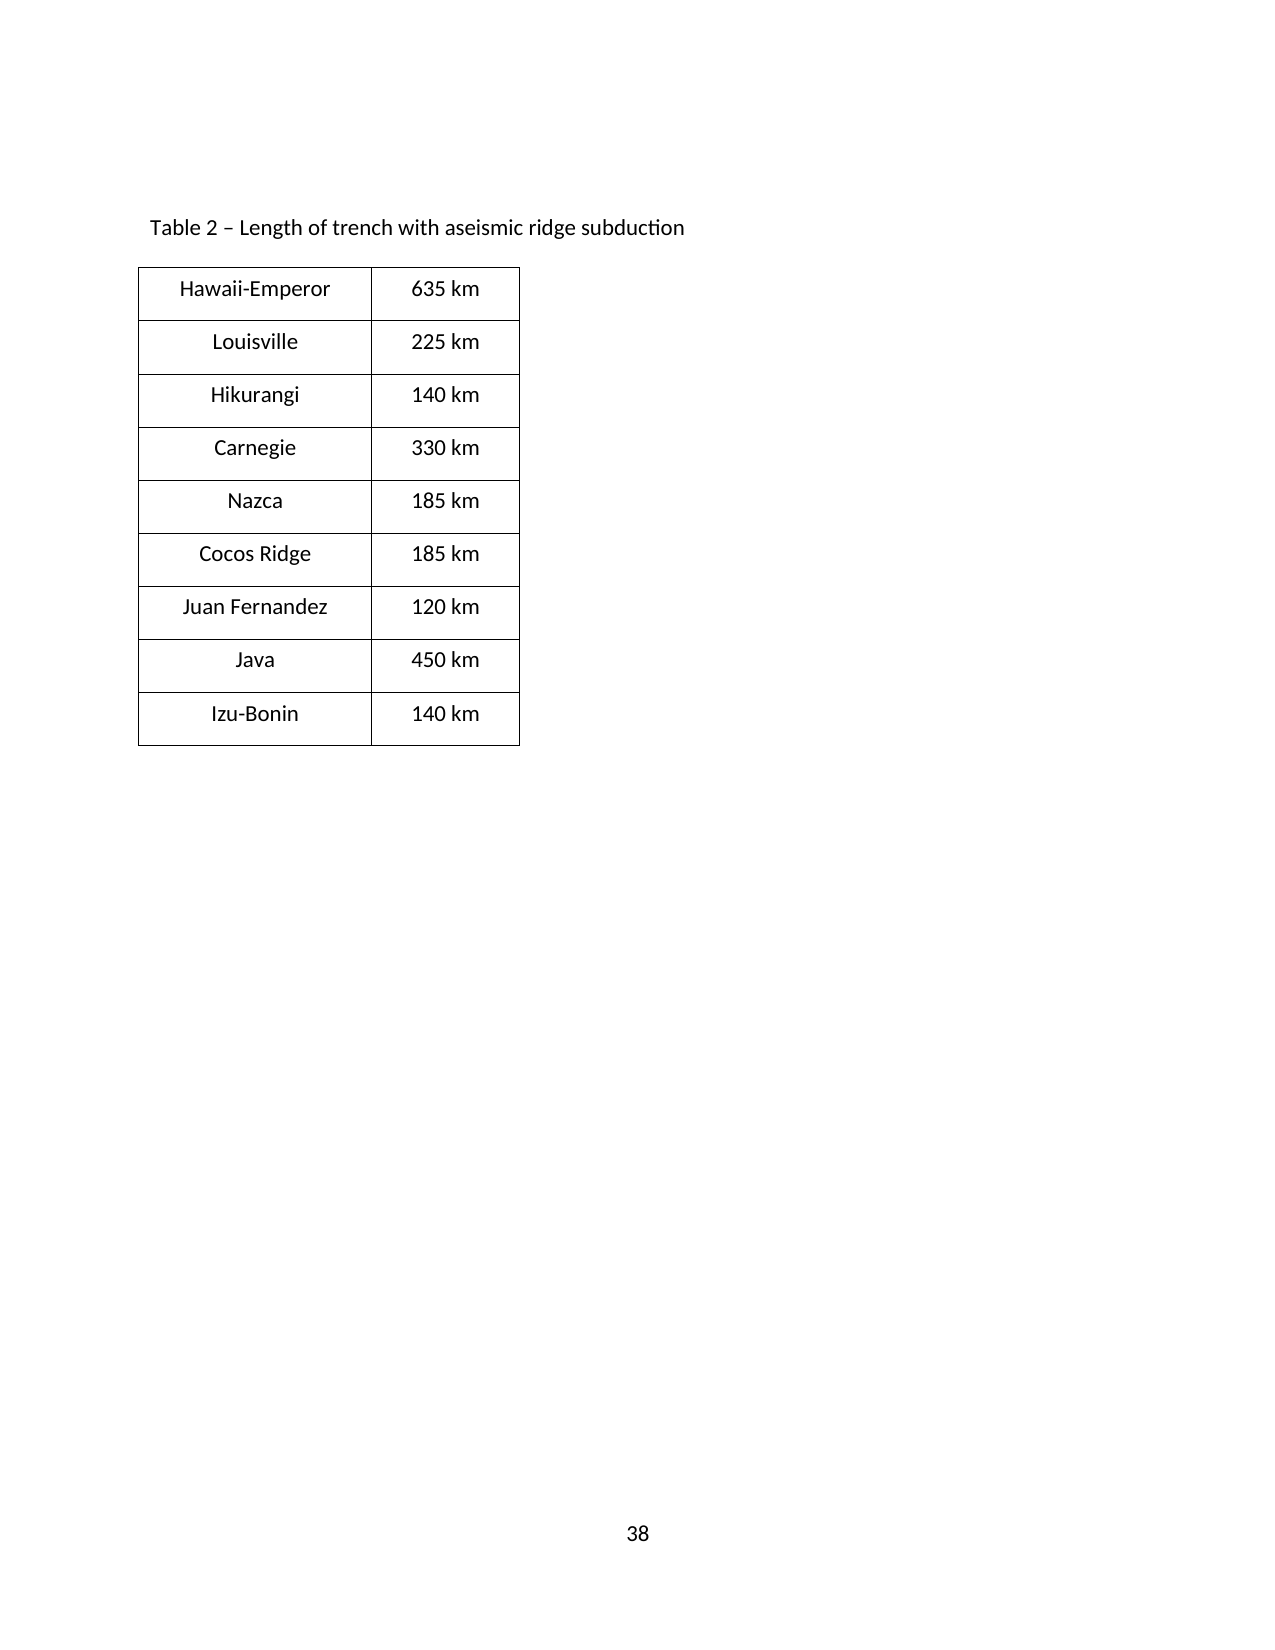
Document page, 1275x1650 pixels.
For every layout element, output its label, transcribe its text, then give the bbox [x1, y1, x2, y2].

table_cell Juan Fernandez [139, 587, 371, 639]
table_cell Louisville [139, 321, 371, 373]
table_header 635 km [372, 268, 519, 320]
table_cell 140 km [372, 693, 519, 745]
table_cell Carnegie [139, 428, 371, 480]
table_cell 450 km [372, 640, 519, 692]
table_cell 120 km [372, 587, 519, 639]
table_cell Nazca [139, 481, 371, 533]
table_cell 185 km [372, 534, 519, 586]
table_cell Cocos Ridge [139, 534, 371, 586]
table_cell 140 km [372, 375, 519, 427]
table_cell Java [139, 640, 371, 692]
text Table 2 – Length of trench with aseismic ridge subduction [150, 213, 1125, 241]
table_cell 225 km [372, 321, 519, 373]
table_cell Hikurangi [139, 375, 371, 427]
table_header Hawaii-Emperor [139, 268, 371, 320]
table_cell 185 km [372, 481, 519, 533]
table_cell 330 km [372, 428, 519, 480]
table_cell Izu-Bonin [139, 693, 371, 745]
